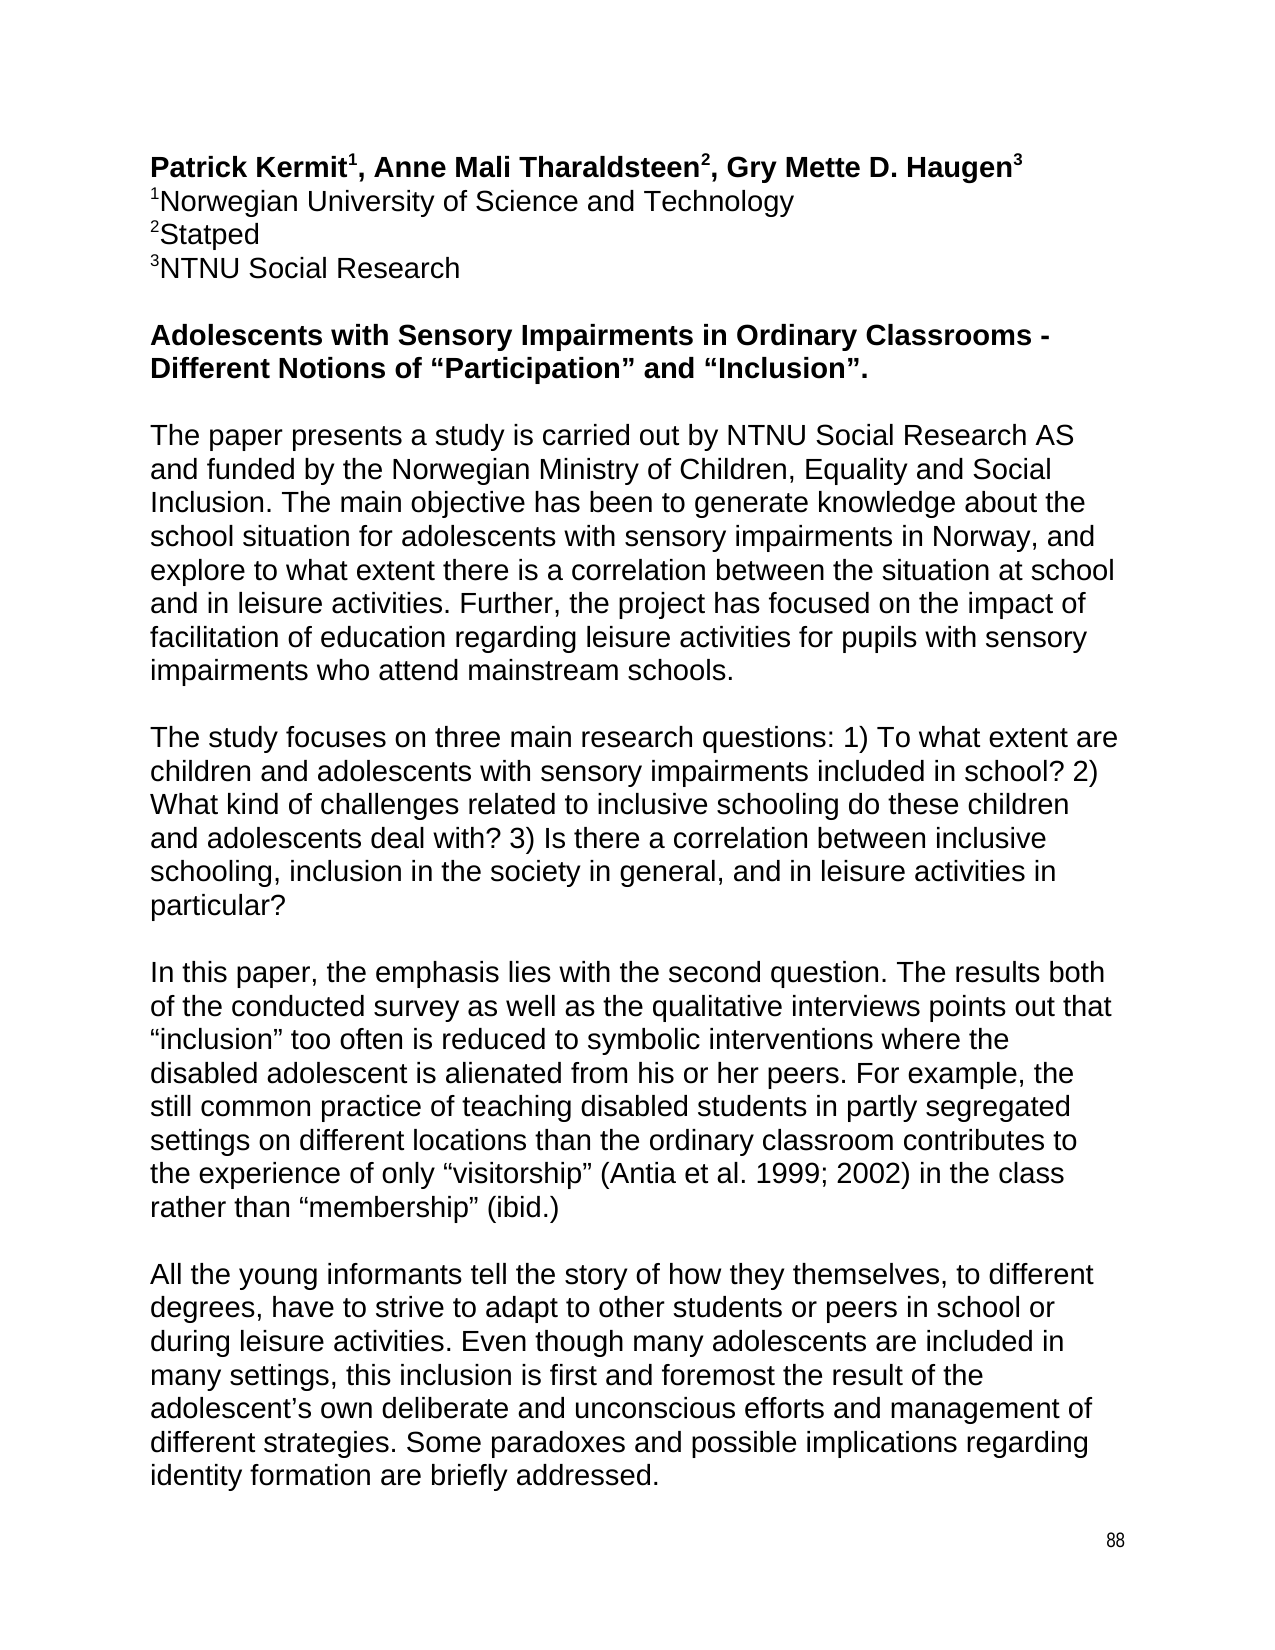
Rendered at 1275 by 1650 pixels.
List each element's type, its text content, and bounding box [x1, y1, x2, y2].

text The study focuses on three main research questions: 1) To what extent are children and adolescents with sensory impairments included in school? 2) What kind of challenges related to inclusive schooling do these children and adolescents deal with? 3) Is there a correlation between inclusive schooling, inclusion in the society in general, and in leisure activities in particular? [150, 687, 1125, 921]
text The paper presents a study is carried out by NTNU Social Research AS and funded by the Norwegian Ministry of Children, Equality and Social Inclusion. The main objective has been to generate knowledge about the school situation for adolescents with sensory impairments in Norway, and explore to what extent there is a correlation between the situation at school and in leisure activities. Further, the project has focused on the impact of facilitation of education regarding leisure activities for pupils with sensory impairments who attend mainstream schools. [150, 418, 1125, 687]
text 2Statped [150, 217, 1125, 251]
text In this paper, the emphasis lies with the second question. The results both of the conducted survey as well as the qualitative interviews points out that “inclusion” too often is reduced to symbolic interventions where the disabled adolescent is alienated from his or her peers. For example, the still common practice of teaching disabled students in partly segregated settings on different locations than the ordinary classroom contributes to the experience of only “visitorship” (Antia et al. 1999; 2002) in the class rather than “membership” (ibid.) [150, 921, 1125, 1223]
text 1Norwegian University of Science and Technology [150, 183, 1125, 217]
text Adolescents with Sensory Impairments in Ordinary Classrooms - Different Notions of “Participation” and “Inclusion”. [150, 318, 1125, 385]
text 3NTNU Social Research [150, 251, 1125, 284]
text Patrick Kermit1, Anne Mali Tharaldsteen2, Gry Mette D. Haugen3 [150, 150, 1125, 183]
text All the young informants tell the story of how they themselves, to different degrees, have to strive to adapt to other students or peers in school or during leisure activities. Even though many adolescents are included in many settings, this inclusion is first and foremost the result of the adolescent’s own deliberate and unconscious efforts and management of different strategies. Some paradoxes and possible implications regarding identity formation are briefly addressed. [150, 1223, 1125, 1492]
